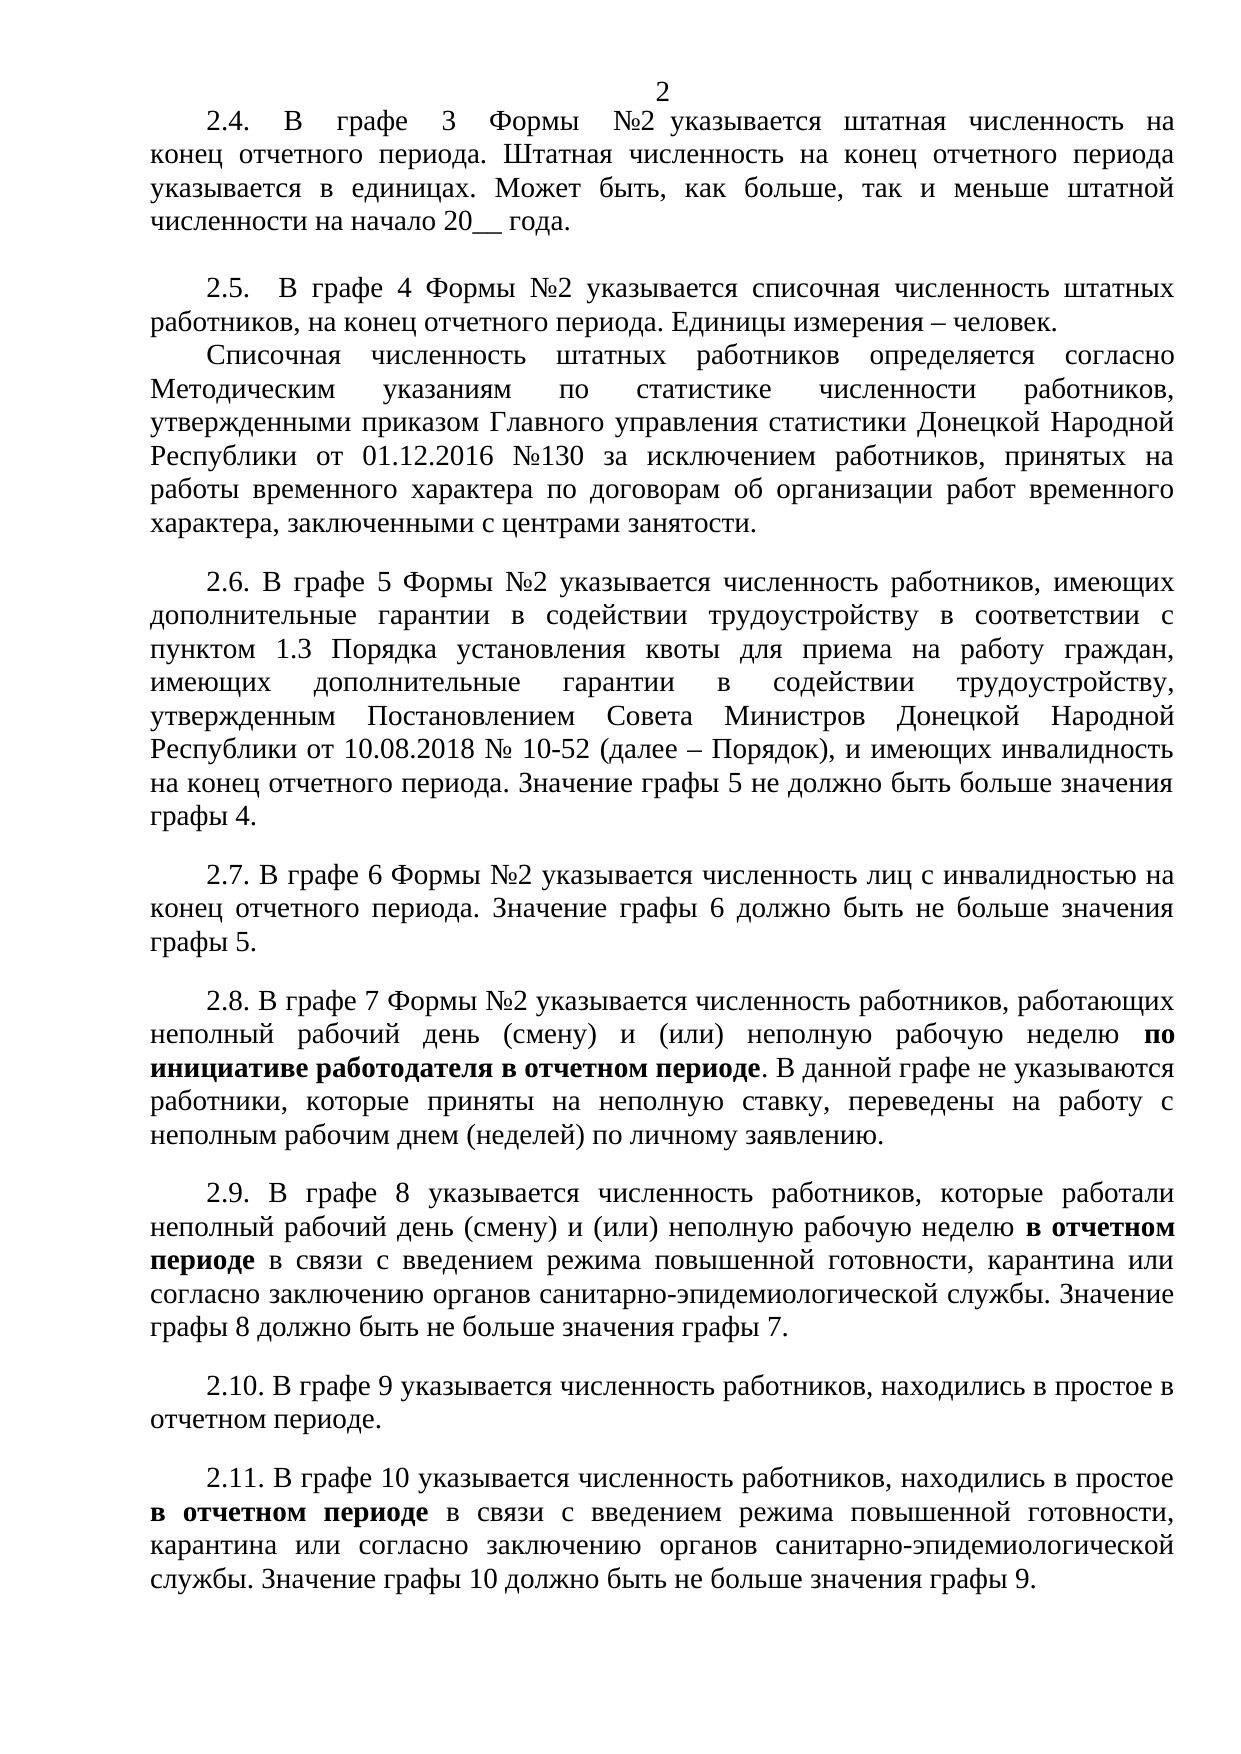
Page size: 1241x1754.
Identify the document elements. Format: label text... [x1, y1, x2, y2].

text 2.10. В графе 9 указывается численность работников, находились в простое в отчетном периоде. [150, 1368, 1175, 1435]
text 2.11. В графе 10 указывается численность работников, находились в простое в отчетном периоде в связи с введением режима повышенной готовности, карантина или согласно заключению органов санитарно-эпидемиологической службы. Значение графы 10 должно быть не больше значения графы 9. [150, 1460, 1175, 1594]
text Списочная численность штатных работников определяется согласно Методическим указаниям по статистике численности работников, утвержденными приказом Главного управления статистики Донецкой Народной Республики от 01.12.2016 №130 за исключением работников, принятых на работы временного характера по договорам об организации работ временного характера, заключенными с центрами занятости. [150, 337, 1175, 539]
text 2.4. В графе 3 Формы №2 указывается штатная численность на конец отчетного периода. Штатная численность на конец отчетного периода указывается в единицах. Может быть, как больше, так и меньше штатной численности на начало 20__ года. [150, 103, 1175, 237]
text 2.8. В графе 7 Формы №2 указывается численность работников, работающих неполный рабочий день (смену) и (или) неполную рабочую неделю по инициативе работодателя в отчетном периоде. В данной графе не указываются работники, которые приняты на неполную ставку, переведены на работу с неполным рабочим днем (неделей) по личному заявлению. [150, 983, 1175, 1150]
text 2.7. В графе 6 Формы №2 указывается численность лиц с инвалидностью на конец отчетного периода. Значение графы 6 должно быть не больше значения графы 5. [150, 857, 1175, 958]
text 2.6. В графе 5 Формы №2 указывается численность работников, имеющих дополнительные гарантии в содействии трудоустройству в соответствии с пунктом 1.3 Порядка установления квоты для приема на работу граждан, имеющих дополнительные гарантии в содействии трудоустройству, утвержденным Постановлением Совета Министров Донецкой Народной Республики от 10.08.2018 № 10-52 (далее – Порядок), и имеющих инвалидность на конец отчетного периода. Значение графы 5 не должно быть больше значения графы 4. [150, 564, 1175, 832]
text 2.5. В графе 4 Формы №2 указывается списочная численность штатных работников, на конец отчетного периода. Единицы измерения – человек. [150, 270, 1175, 337]
text 2.9. В графе 8 указывается численность работников, которые работали неполный рабочий день (смену) и (или) неполную рабочую неделю в отчетном периоде в связи с введением режима повышенной готовности, карантина или согласно заключению органов санитарно-эпидемиологической службы. Значение графы 8 должно быть не больше значения графы 7. [150, 1175, 1175, 1343]
